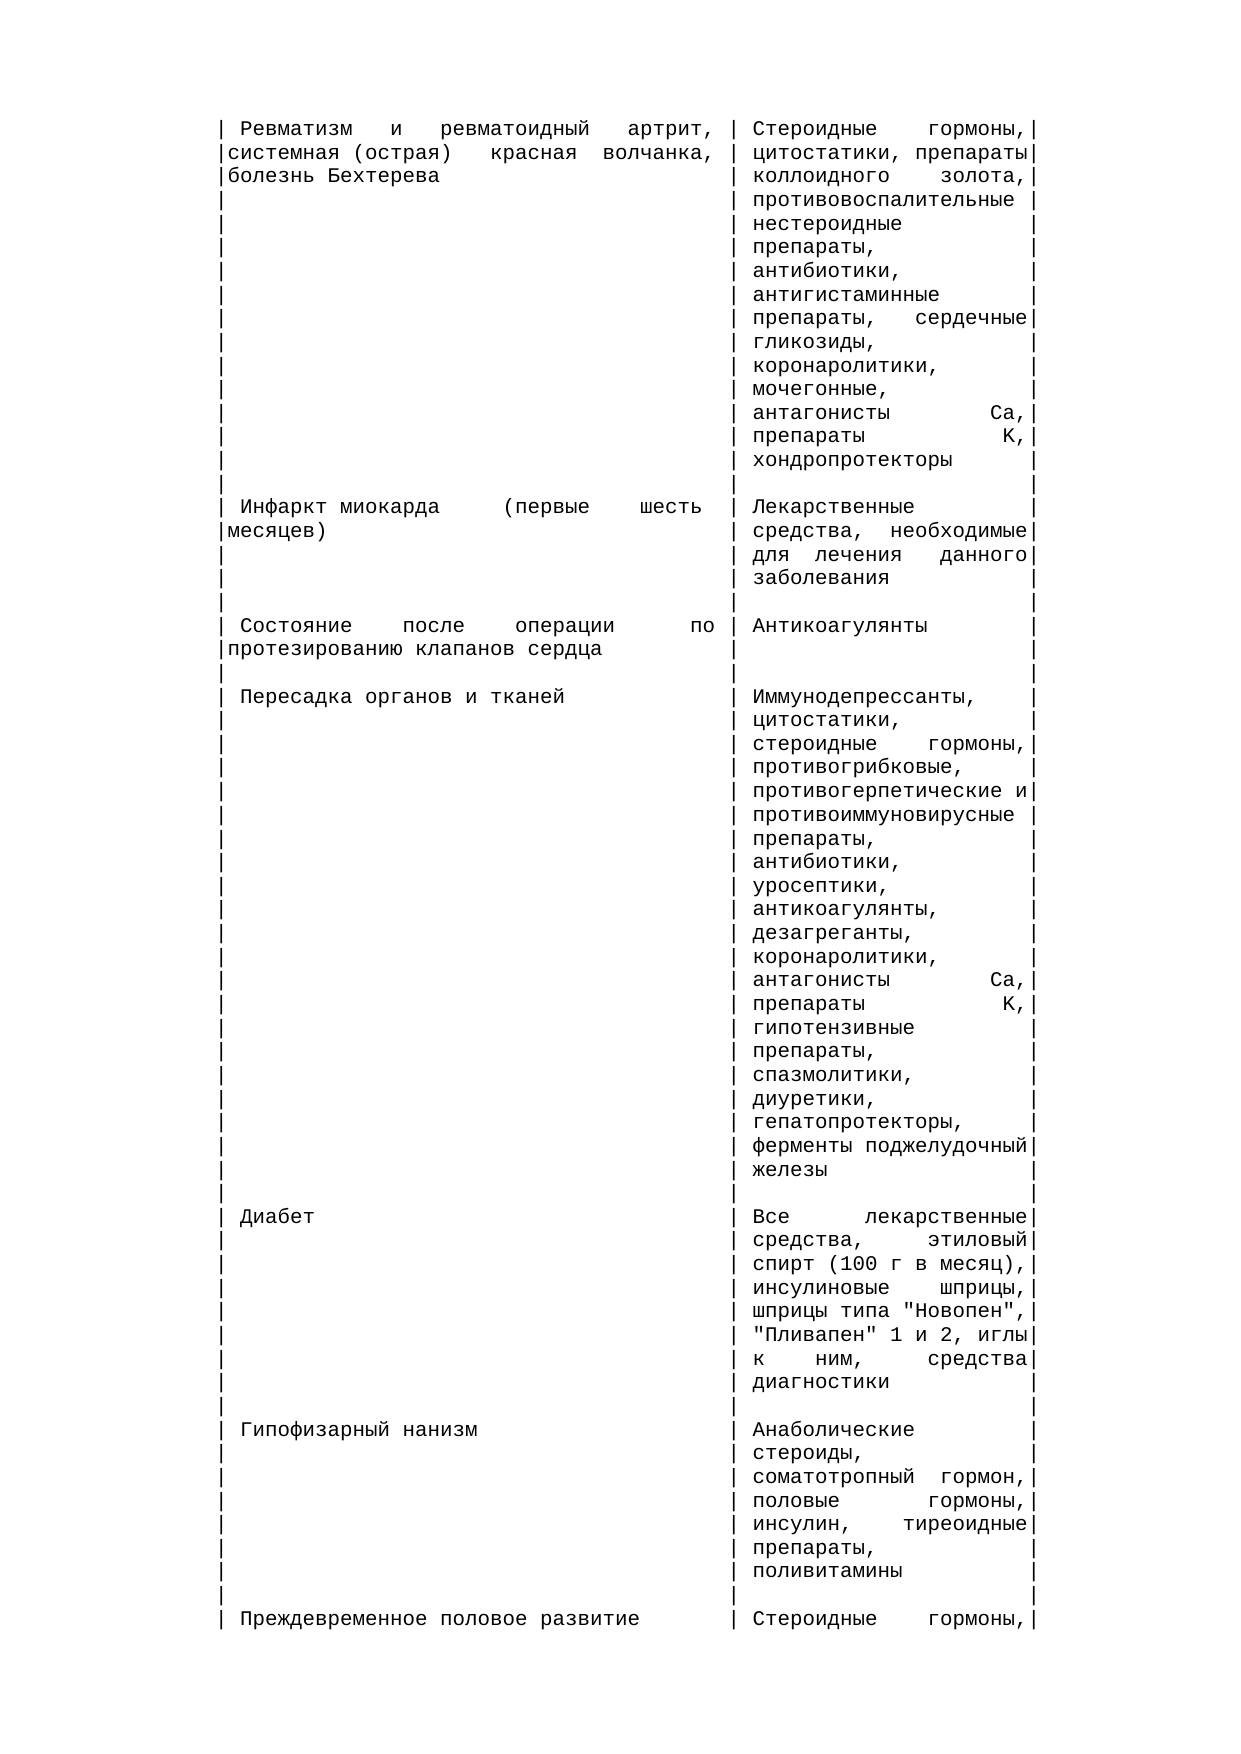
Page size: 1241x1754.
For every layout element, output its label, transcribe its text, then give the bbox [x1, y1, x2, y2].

text | | спирт (100 г в месяц),| [177, 1253, 1181, 1277]
text | | спазмолитики, | [177, 1064, 1181, 1088]
text | | препараты, | [177, 236, 1181, 260]
text | Ревматизм и ревматоидный артрит, | Стероидные гормоны,| [177, 118, 1181, 142]
text | | хондропротекторы | [177, 449, 1181, 473]
text | | препараты, сердечные| [177, 307, 1181, 331]
text | | дезагреганты, | [177, 922, 1181, 946]
text | | инсулиновые шприцы,| [177, 1277, 1181, 1300]
text | | препараты, | [177, 827, 1181, 851]
text | | препараты, | [177, 1040, 1181, 1064]
text | | препараты K,| [177, 993, 1181, 1017]
text | | к ним, средства| [177, 1348, 1181, 1371]
text | | | [177, 591, 1181, 615]
text | | гликозиды, | [177, 331, 1181, 354]
text | | гепатопротекторы, | [177, 1111, 1181, 1135]
text | | железы | [177, 1158, 1181, 1182]
text | | для лечения данного| [177, 544, 1181, 567]
text | | диуретики, | [177, 1088, 1181, 1111]
text | | коронаролитики, | [177, 354, 1181, 378]
text |системная (острая) красная волчанка, | цитостатики, препараты| [177, 142, 1181, 165]
text | Состояние после операции по | Антикоагулянты | [177, 615, 1181, 638]
text | Диабет | Все лекарственные| [177, 1206, 1181, 1229]
text | | антибиотики, | [177, 260, 1181, 284]
text | | | [177, 473, 1181, 496]
text | | нестероидные | [177, 213, 1181, 236]
text | | препараты K,| [177, 426, 1181, 449]
text | | | [177, 662, 1181, 686]
text | | | [177, 1182, 1181, 1206]
text | | ферменты поджелудочный| [177, 1135, 1181, 1158]
text | | антикоагулянты, | [177, 898, 1181, 922]
text | | половые гормоны,| [177, 1489, 1181, 1513]
text | Пересадка органов и тканей | Иммунодепрессанты, | [177, 686, 1181, 709]
text | | противогерпетические и| [177, 780, 1181, 804]
text |протезированию клапанов сердца | | [177, 638, 1181, 662]
text | | коронаролитики, | [177, 946, 1181, 969]
text | | гипотензивные | [177, 1017, 1181, 1040]
text | | противоиммуновирусные | [177, 804, 1181, 827]
text | | антибиотики, | [177, 851, 1181, 875]
text | | инсулин, тиреоидные| [177, 1513, 1181, 1537]
text | | противогрибковые, | [177, 757, 1181, 780]
text | | стероиды, | [177, 1442, 1181, 1466]
text | Преждевременное половое развитие | Стероидные гормоны,| [177, 1608, 1181, 1631]
text | | поливитамины | [177, 1561, 1181, 1584]
text | | "Пливапен" 1 и 2, иглы| [177, 1324, 1181, 1348]
text | Гипофизарный нанизм | Анаболические | [177, 1419, 1181, 1442]
text | | противовоспалительные | [177, 189, 1181, 213]
text | | антагонисты Ca,| [177, 402, 1181, 426]
text | | препараты, | [177, 1537, 1181, 1561]
text |болезнь Бехтерева | коллоидного золота,| [177, 165, 1181, 189]
text | | уросептики, | [177, 875, 1181, 898]
text | | стероидные гормоны,| [177, 733, 1181, 757]
text | | соматотропный гормон,| [177, 1466, 1181, 1489]
text | | антагонисты Ca,| [177, 969, 1181, 993]
text | | антигистаминные | [177, 284, 1181, 307]
text | Инфаркт миокарда (первые шесть | Лекарственные | [177, 496, 1181, 520]
text | | мочегонные, | [177, 378, 1181, 402]
text | | заболевания | [177, 567, 1181, 591]
text | | диагностики | [177, 1371, 1181, 1395]
text |месяцев) | средства, необходимые| [177, 520, 1181, 544]
text | | средства, этиловый| [177, 1229, 1181, 1253]
text | | | [177, 1584, 1181, 1608]
text | | цитостатики, | [177, 709, 1181, 733]
text | | | [177, 1395, 1181, 1419]
text | | шприцы типа "Новопен",| [177, 1300, 1181, 1324]
